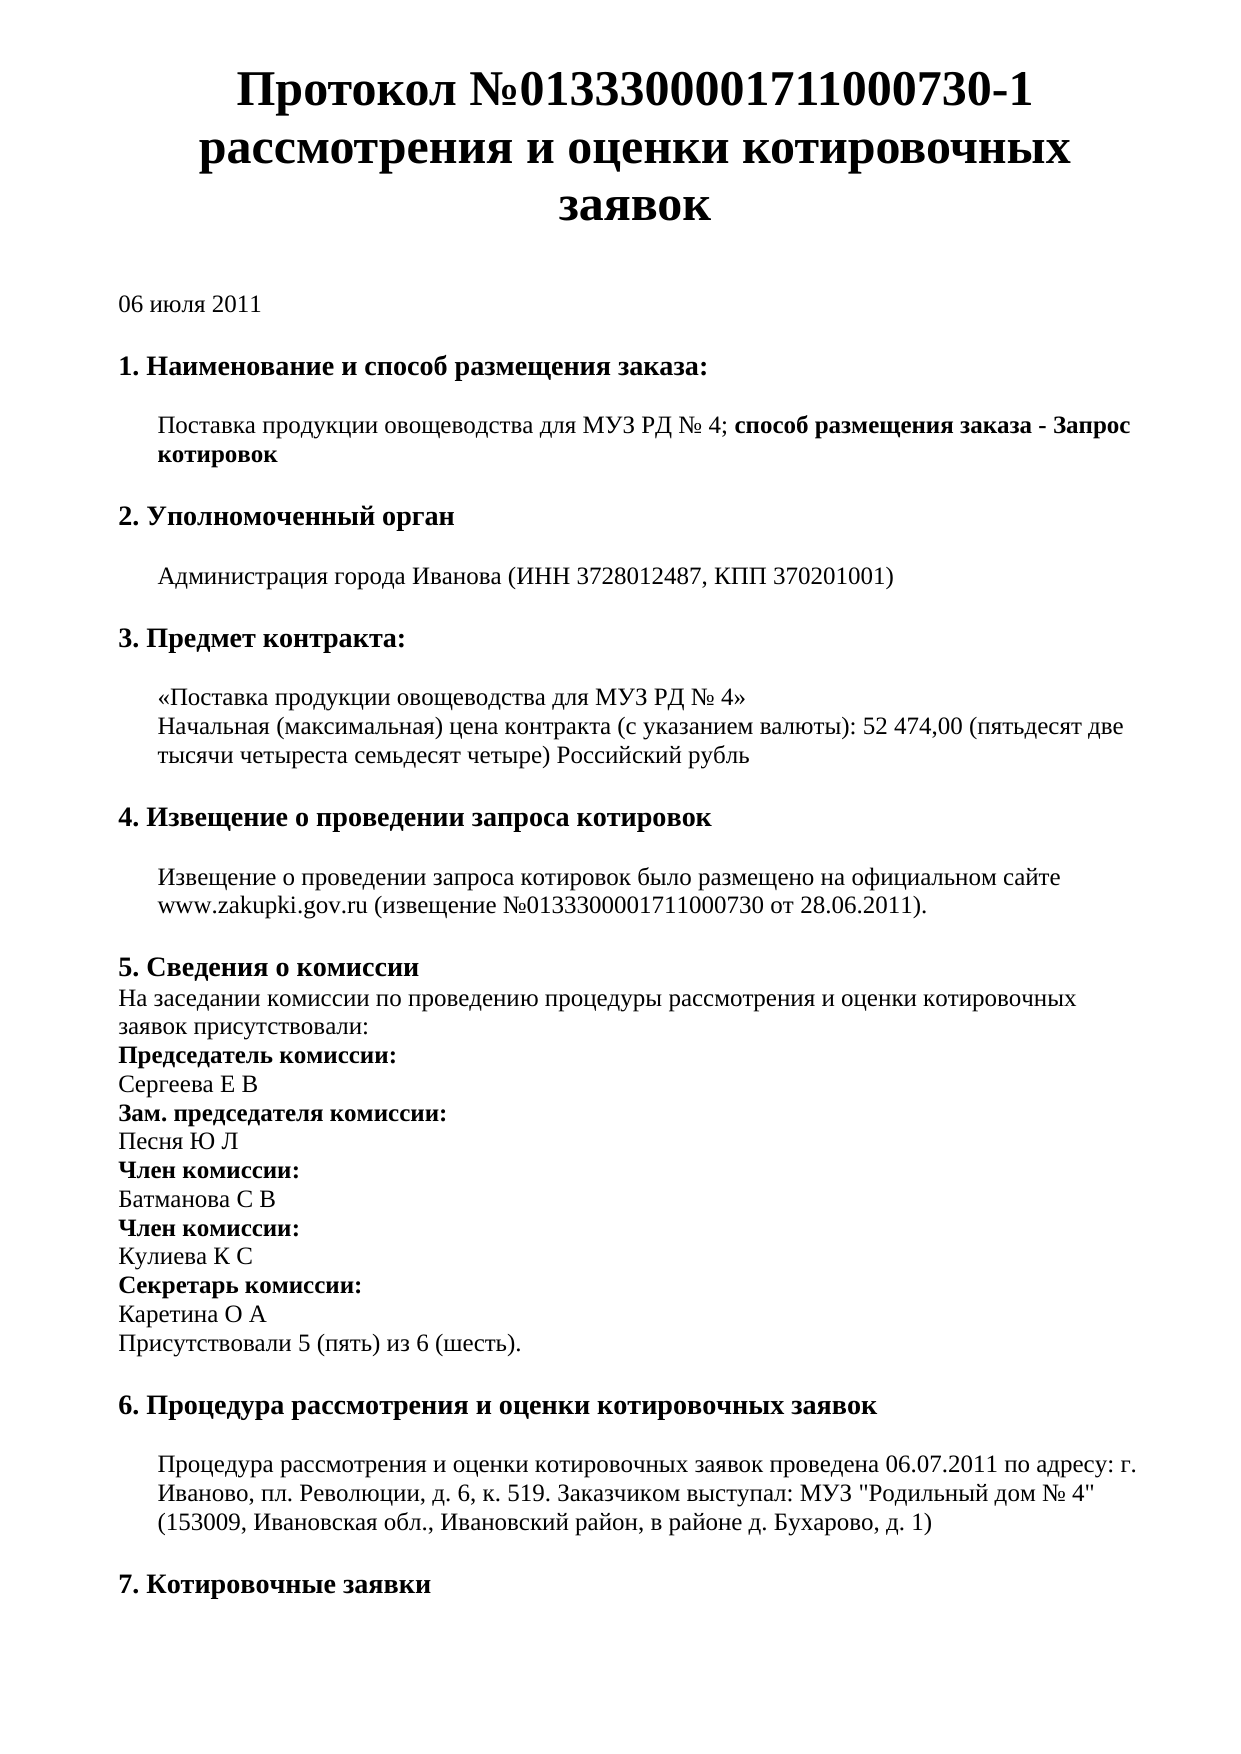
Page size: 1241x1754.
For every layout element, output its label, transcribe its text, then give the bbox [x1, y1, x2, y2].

text Протокол №0133300001711000730-1 [118, 59, 1152, 117]
text Секретарь комиссии: Каретина О А [118, 1270, 1152, 1328]
text 5. Сведения о комиссии [118, 950, 1152, 983]
text Член комиссии: Кулиева К С [118, 1213, 1152, 1270]
text Поставка продукции овощеводства для МУЗ РД № 4; способ размещения заказа - Запрос котировок [157, 411, 1152, 468]
text Зам. председателя комиссии: Песня Ю Л [118, 1098, 1152, 1155]
text Председатель комиссии: Сергеева Е В [118, 1040, 1152, 1098]
text Присутствовали 5 (пять) из 6 (шесть). [118, 1328, 1152, 1356]
text 3. Предмет контракта: [118, 621, 1152, 653]
text Извещение о проведении запроса котировок было размещено на официальном сайте www.zakupki.gov.ru (извещение №0133300001711000730 от 28.06.2011). [157, 862, 1152, 919]
text На заседании комиссии по проведению процедуры рассмотрения и оценки котировочных заявок присутствовали: [118, 983, 1152, 1040]
text 6. Процедура рассмотрения и оценки котировочных заявок [118, 1388, 1152, 1420]
text 7. Котировочные заявки [118, 1567, 1152, 1599]
text «Поставка продукции овощеводства для МУЗ РД № 4» Начальная (максимальная) цена контракта (с указанием валюты): 52 474,00 (пятьдесят две тысячи четыреста семьдесят четыре) Российский рубль [157, 682, 1152, 769]
text Процедура рассмотрения и оценки котировочных заявок проведена 06.07.2011 по адресу: г. Иваново, пл. Революции, д. 6, к. 519. Заказчиком выступал: МУЗ "Родильный дом № 4" (153009, Ивановская обл., Ивановский район, в районе д. Бухарово, д. 1) [157, 1449, 1152, 1536]
text 06 июля 2011 [118, 260, 1152, 318]
text Член комиссии: Батманова С В [118, 1155, 1152, 1213]
text Администрация города Иванова (ИНН 3728012487, КПП 370201001) [157, 561, 1152, 590]
text 1. Наименование и способ размещения заказа: [118, 349, 1152, 381]
text 4. Извещение о проведении запроса котировок [118, 800, 1152, 832]
text рассмотрения и оценки котировочных заявок [118, 117, 1152, 232]
text 2. Уполномоченный орган [118, 499, 1152, 532]
